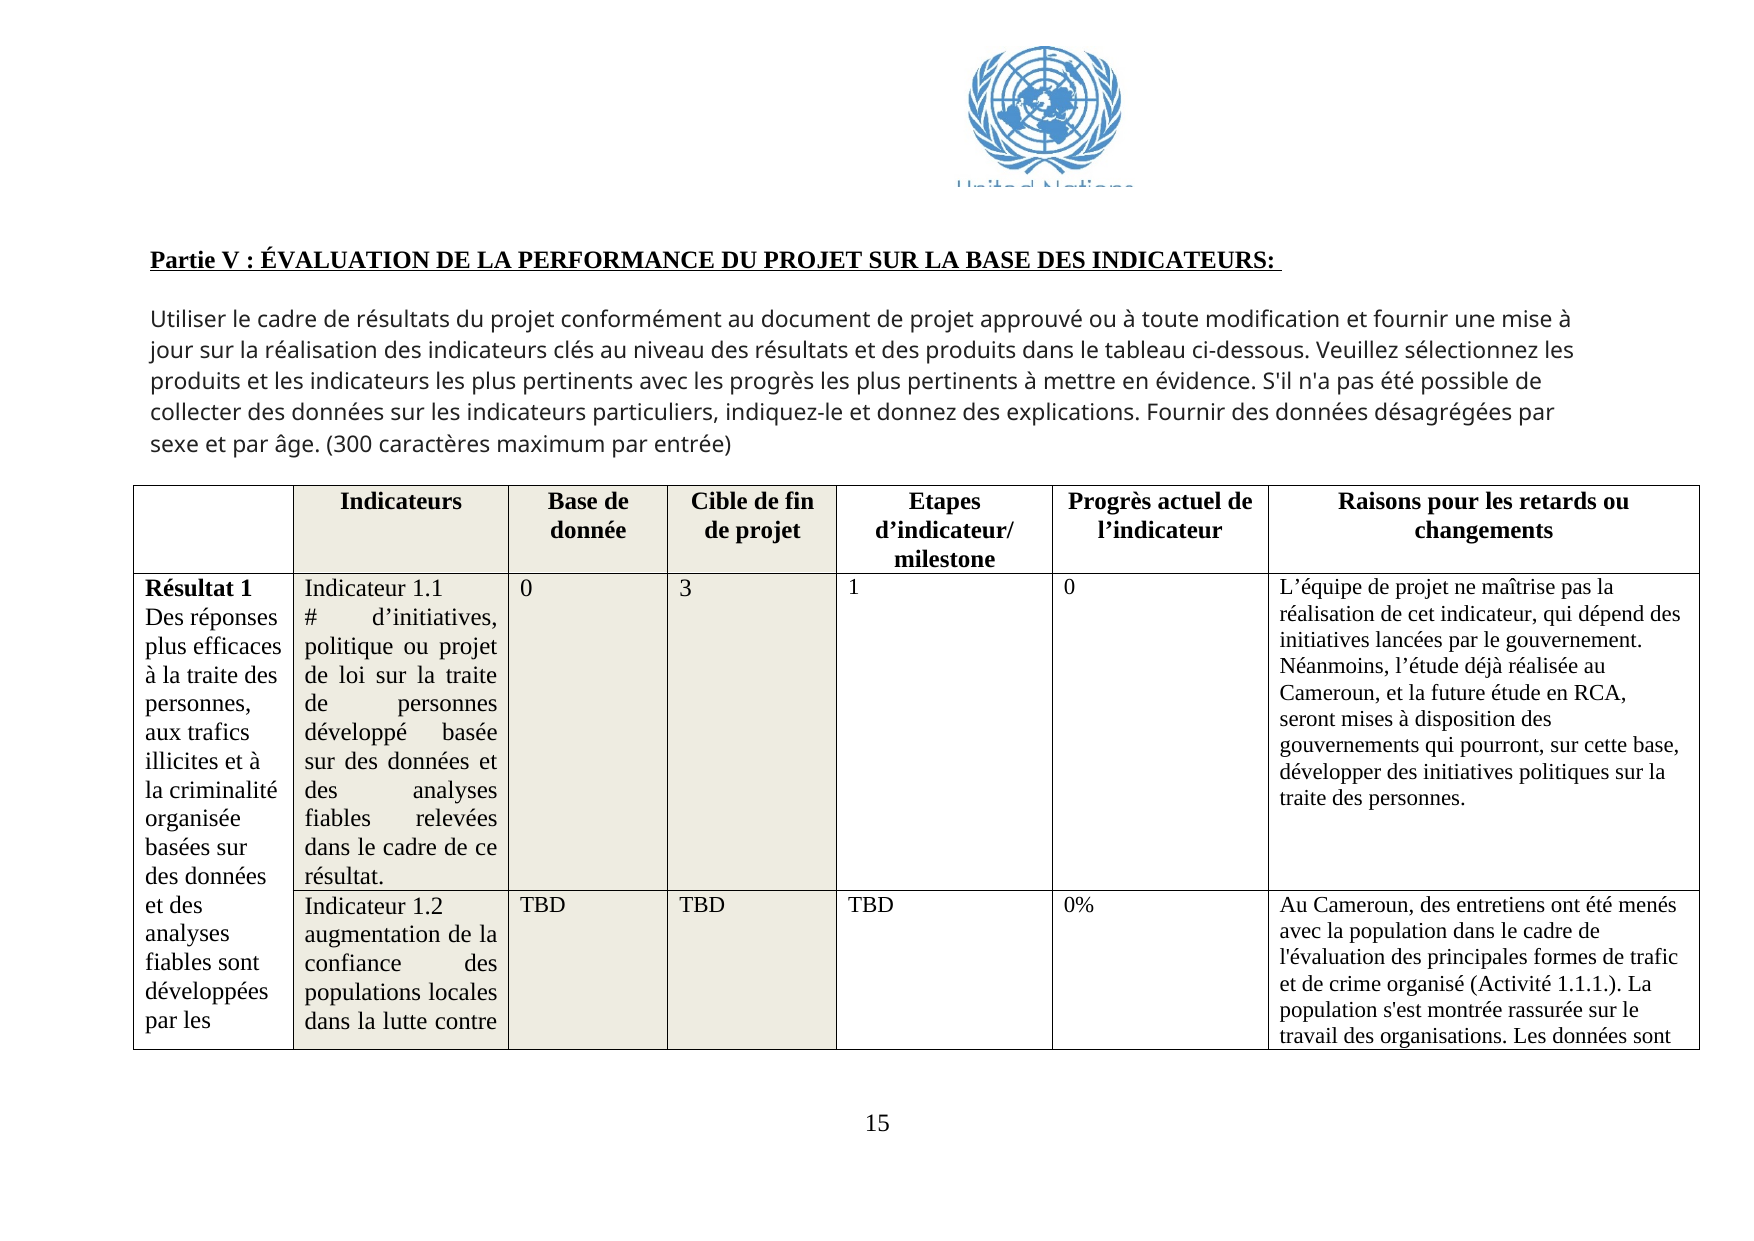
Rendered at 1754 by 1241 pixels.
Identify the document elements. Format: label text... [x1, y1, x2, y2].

table_cell 1 [837, 574, 1052, 890]
table_cell 0% [1053, 891, 1268, 1049]
table_cell Indicateur 1.1 # d’initiatives, politique ou projet de loi sur la traite de personnes développé basée sur des données et des analyses fiables relevées dans le cadre de ce résultat. [294, 574, 508, 890]
table_cell TBD [837, 891, 1052, 1049]
table_cell TBD [668, 891, 836, 1049]
table_cell L’équipe de projet ne maîtrise pas la réalisation de cet indicateur, qui dépend des initiatives lancées par le gouvernement. Néanmoins, l’étude déjà réalisée au Cameroun, et la future étude en RCA, seront mises à disposition des gouvernements qui pourront, sur cette base, développer des initiatives politiques sur la traite des personnes. [1269, 574, 1699, 890]
table_cell 0 [1053, 574, 1268, 890]
table_header Etapes d’indicateur/ milestone [837, 486, 1052, 572]
table_cell Résultat 1 Des réponses plus efficaces à la traite des personnes, aux trafics illicites et à la criminalité organisée basées sur des données et des analyses fiables sont développées par les autorités et la société civile centrafricaines et camerounaises [134, 574, 293, 1049]
table_cell 3 [668, 574, 836, 890]
table_header Base de donnée [509, 486, 667, 572]
table_cell TBD [509, 891, 667, 1049]
table_header Cible de fin de projet [668, 486, 836, 572]
text Partie V : ÉVALUATION DE LA PERFORMANCE DU PROJET SUR LA BASE DES INDICATEURS: [150, 245, 1604, 274]
table_cell 0 [509, 574, 667, 890]
table_header Indicateurs [294, 486, 508, 572]
picture [953, 46, 1135, 187]
text Utiliser le cadre de résultats du projet conformément au document de projet approuvé ou à toute modification et fournir une mise à jour sur la réalisation des indicateurs clés au niveau des résultats et des produits dans le tableau ci-dessous. Veuillez sélectionnez les produits et les indicateurs les plus pertinents avec les progrès les plus pertinents à mettre en évidence. S'il n'a pas été possible de collecter des données sur les indicateurs particuliers, indiquez-le et donnez des explications. Fournir des données désagrégées par sexe et par âge. (300 caractères maximum par entrée) [150, 302, 1604, 459]
table_header Raisons pour les retards ou changements [1269, 486, 1699, 572]
table_header Progrès actuel de l’indicateur [1053, 486, 1268, 572]
table_header [134, 486, 293, 572]
